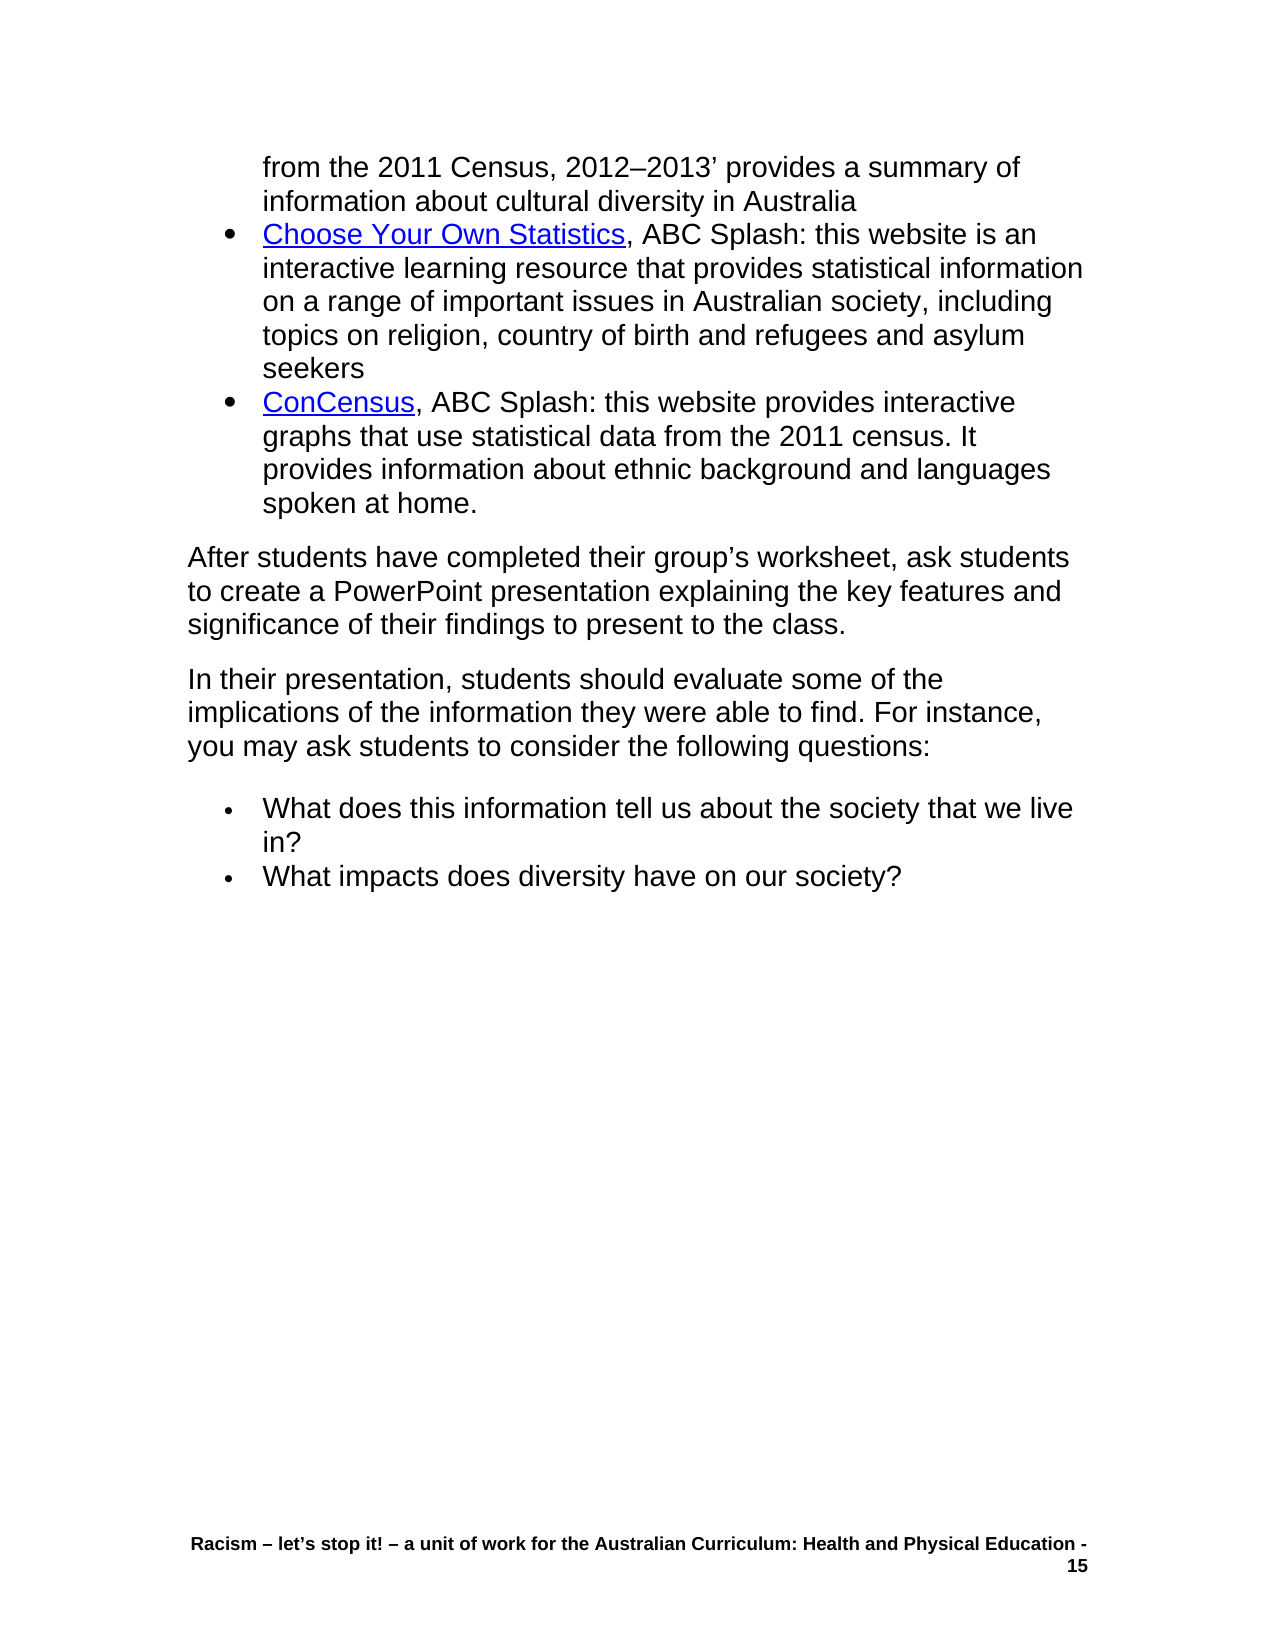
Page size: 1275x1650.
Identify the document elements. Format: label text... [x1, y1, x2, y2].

list What does this information tell us about the society that we live in? [225, 791, 1087, 858]
list ConCensus, ABC Splash: this website provides interactive graphs that use statistical data from the 2011 census. It provides information about ethnic background and languages spoken at home. [225, 385, 1087, 519]
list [225, 150, 1087, 217]
text After students have completed their group’s worksheet, ask students to create a PowerPoint presentation explaining the key features and significance of their findings to present to the class. [187, 540, 1087, 641]
text In their presentation, students should evaluate some of the implications of the information they were able to find. For instance, you may ask students to consider the following questions: [187, 662, 1087, 762]
list What impacts does diversity have on our society? [225, 858, 1087, 892]
list Choose Your Own Statistics, ABC Splash: this website is an interactive learning resource that provides statistical information on a range of important issues in Australian society, including topics on religion, country of birth and refugees and asylum seekers [225, 217, 1087, 385]
